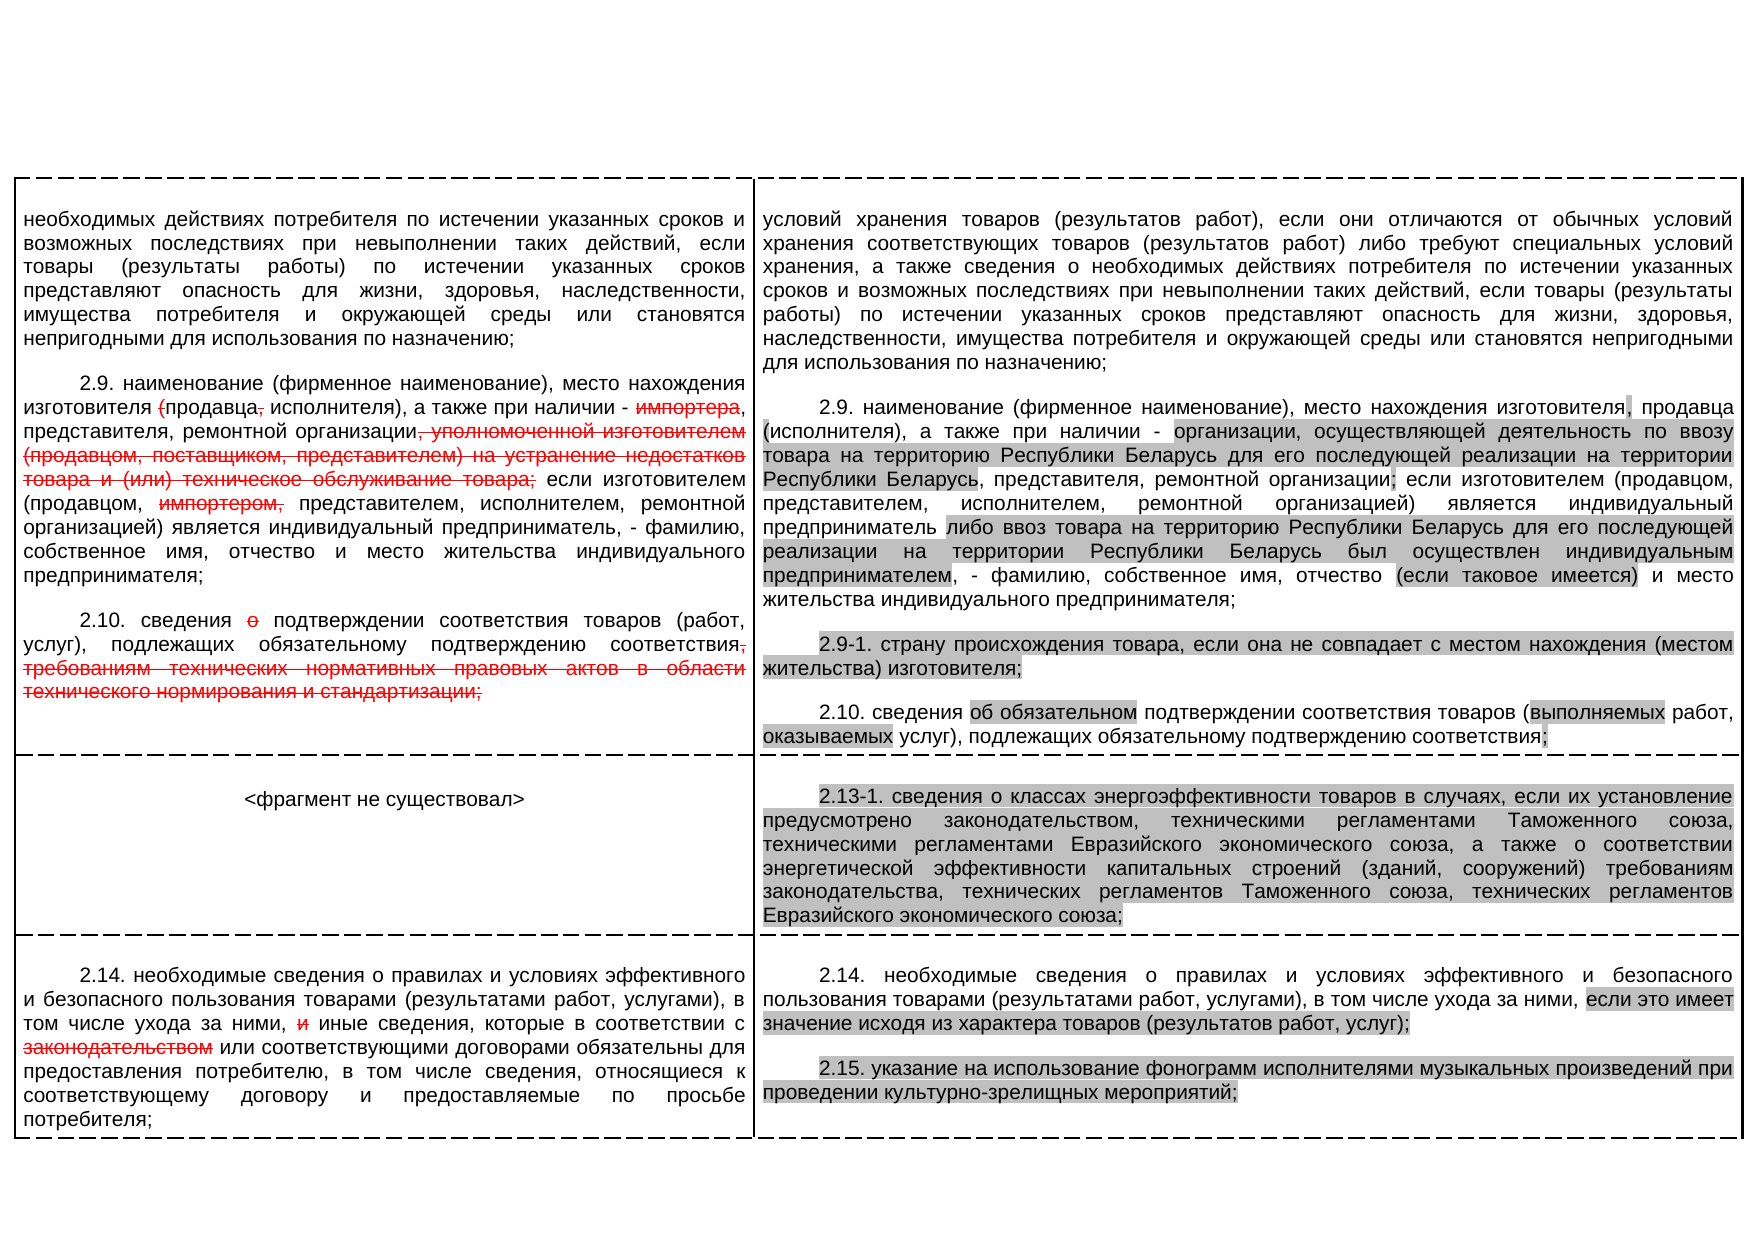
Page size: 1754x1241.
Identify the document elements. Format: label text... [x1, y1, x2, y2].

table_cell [16, 177, 754, 754]
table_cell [754, 177, 1741, 754]
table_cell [755, 934, 1741, 1137]
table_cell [16, 934, 753, 1137]
table_cell <фрагмент не существовал> [16, 754, 753, 934]
table_cell 2.13-1. сведения о классах энергоэффективности товаров в случаях, если их установление предусмотрено законодательством, техническими регламентами Таможенного союза, техническими регламентами Евразийского экономического союза, а также о соответствии энергетической эффективности капитальных строений (зданий, сооружений) требованиям законодательства, технических регламентов Таможенного союза, технических регламентов Евразийского экономического союза; [755, 754, 1741, 934]
